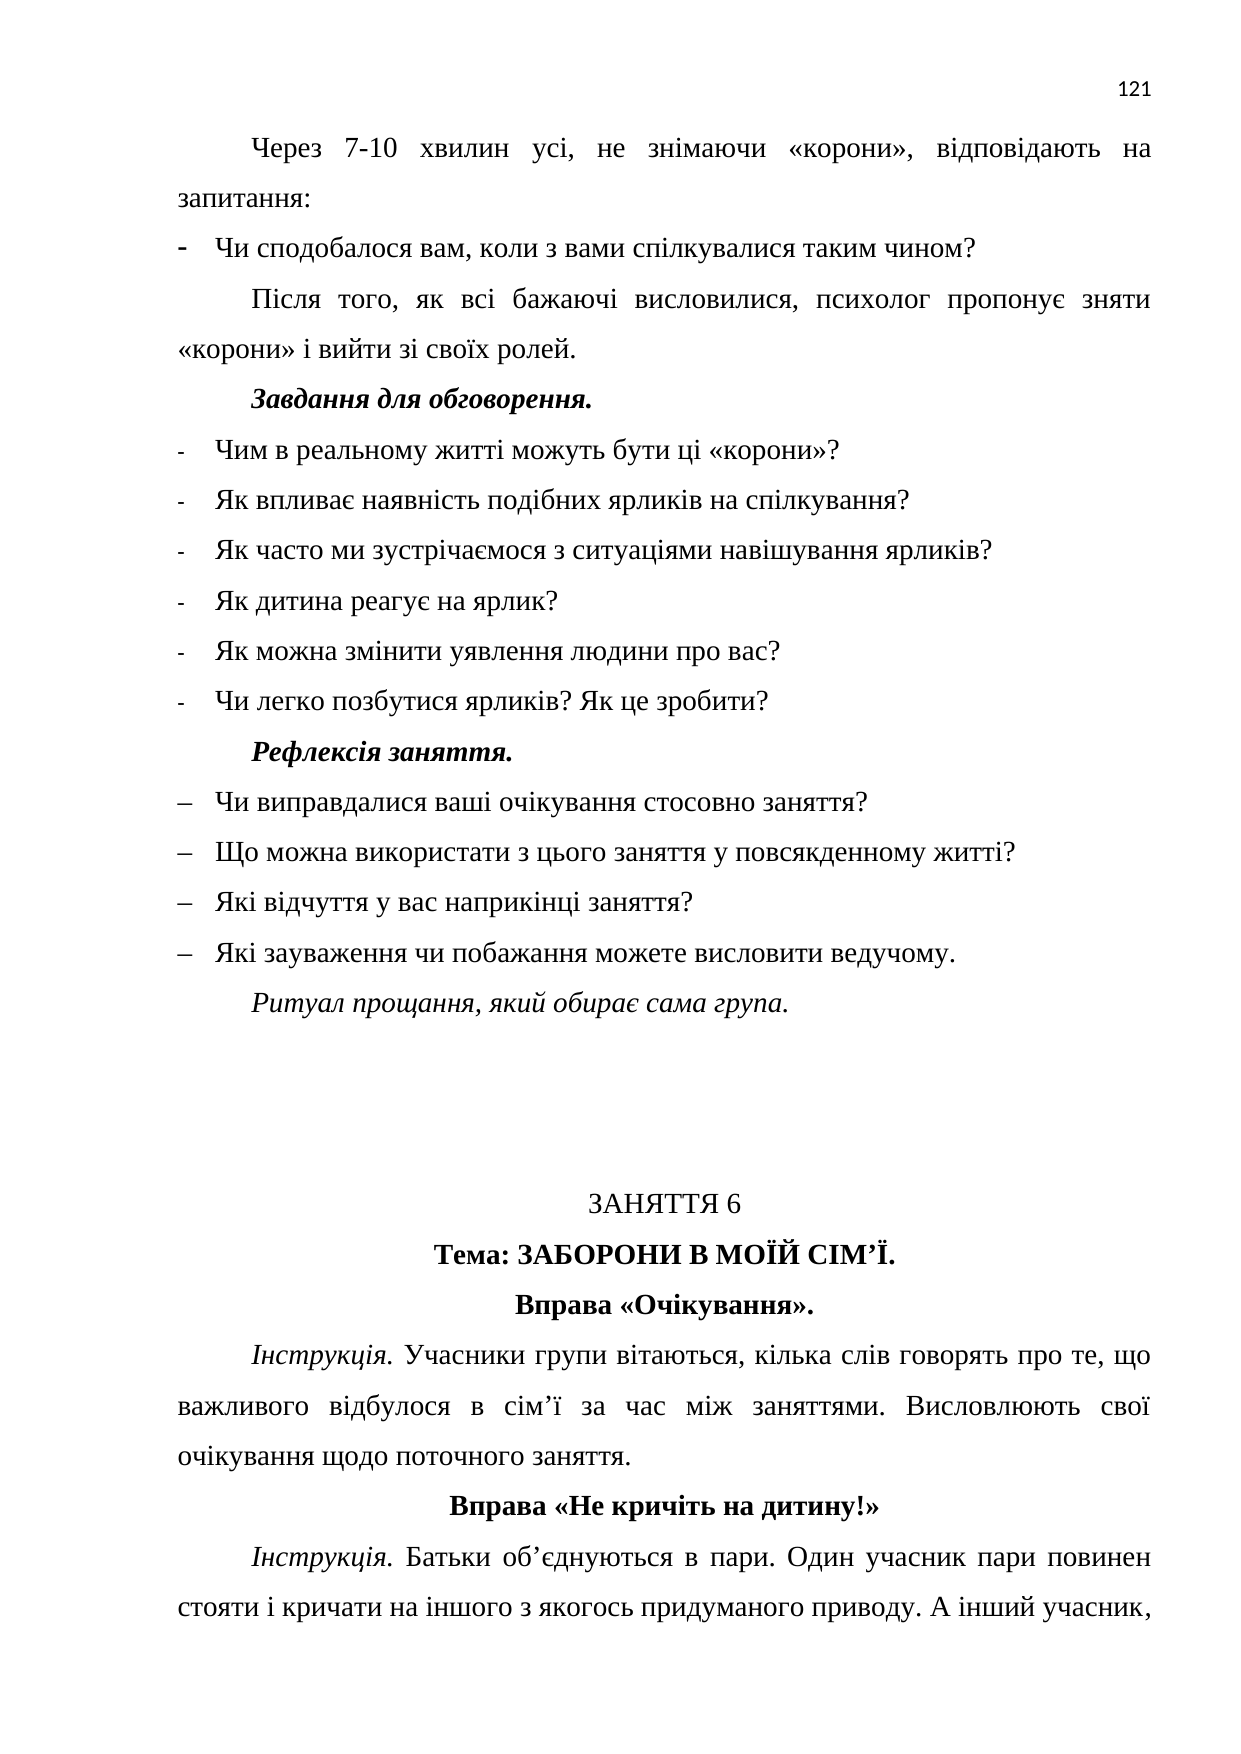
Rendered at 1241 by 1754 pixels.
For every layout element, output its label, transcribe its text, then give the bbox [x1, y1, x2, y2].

list Чи виправдалися ваші очікування стосовно заняття? [177, 784, 1152, 817]
text Через 7-10 хвилин усі, не знімаючи «корони», відповідають на запитання: [177, 130, 1152, 214]
list Як можна змінити уявлення людини про вас? [177, 633, 1152, 667]
text Вправа «Очікування». [177, 1287, 1152, 1321]
text Рефлексія заняття. [177, 734, 1152, 767]
list Як часто ми зустрічаємося з ситуаціями навішування ярликів? [177, 532, 1152, 566]
text Вправа «Не кричіть на дитину!» [177, 1488, 1152, 1522]
text Ритуал прощання, який обирає сама група. [177, 985, 1152, 1019]
list Які відчуття у вас наприкінці заняття? [177, 884, 1152, 918]
list Як впливає наявність подібних ярликів на спілкування? [177, 482, 1152, 516]
text Після того, як всі бажаючі висловилися, психолог пропонує зняти «корони» і вийти зі своїх ролей. [177, 281, 1152, 365]
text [177, 1539, 1152, 1622]
list Чим в реальному житті можуть бути ці «корони»? [177, 432, 1152, 465]
list Чи сподобалося вам, коли з вами спілкувалися таким чином? [177, 230, 1152, 264]
list Як дитина реагує на ярлик? [177, 583, 1152, 616]
list Чи легко позбутися ярликів? Як це зробити? [177, 683, 1152, 717]
text Тема: ЗАБОРОНИ В МОЇЙ СІМ’Ї. [177, 1237, 1152, 1270]
text Завдання для обговорення. [177, 381, 1152, 415]
list Які зауваження чи побажання можете висловити ведучому. [177, 935, 1152, 968]
list Що можна використати з цього заняття у повсякденному житті? [177, 834, 1152, 868]
text ЗАНЯТТЯ 6 [177, 1186, 1152, 1220]
text Інструкція. Учасники групи вітаються, кілька слів говорять про те, що важливого відбулося в сім’ї за час між заняттями. Висловлюють свої очікування щодо поточного заняття. [177, 1337, 1152, 1472]
